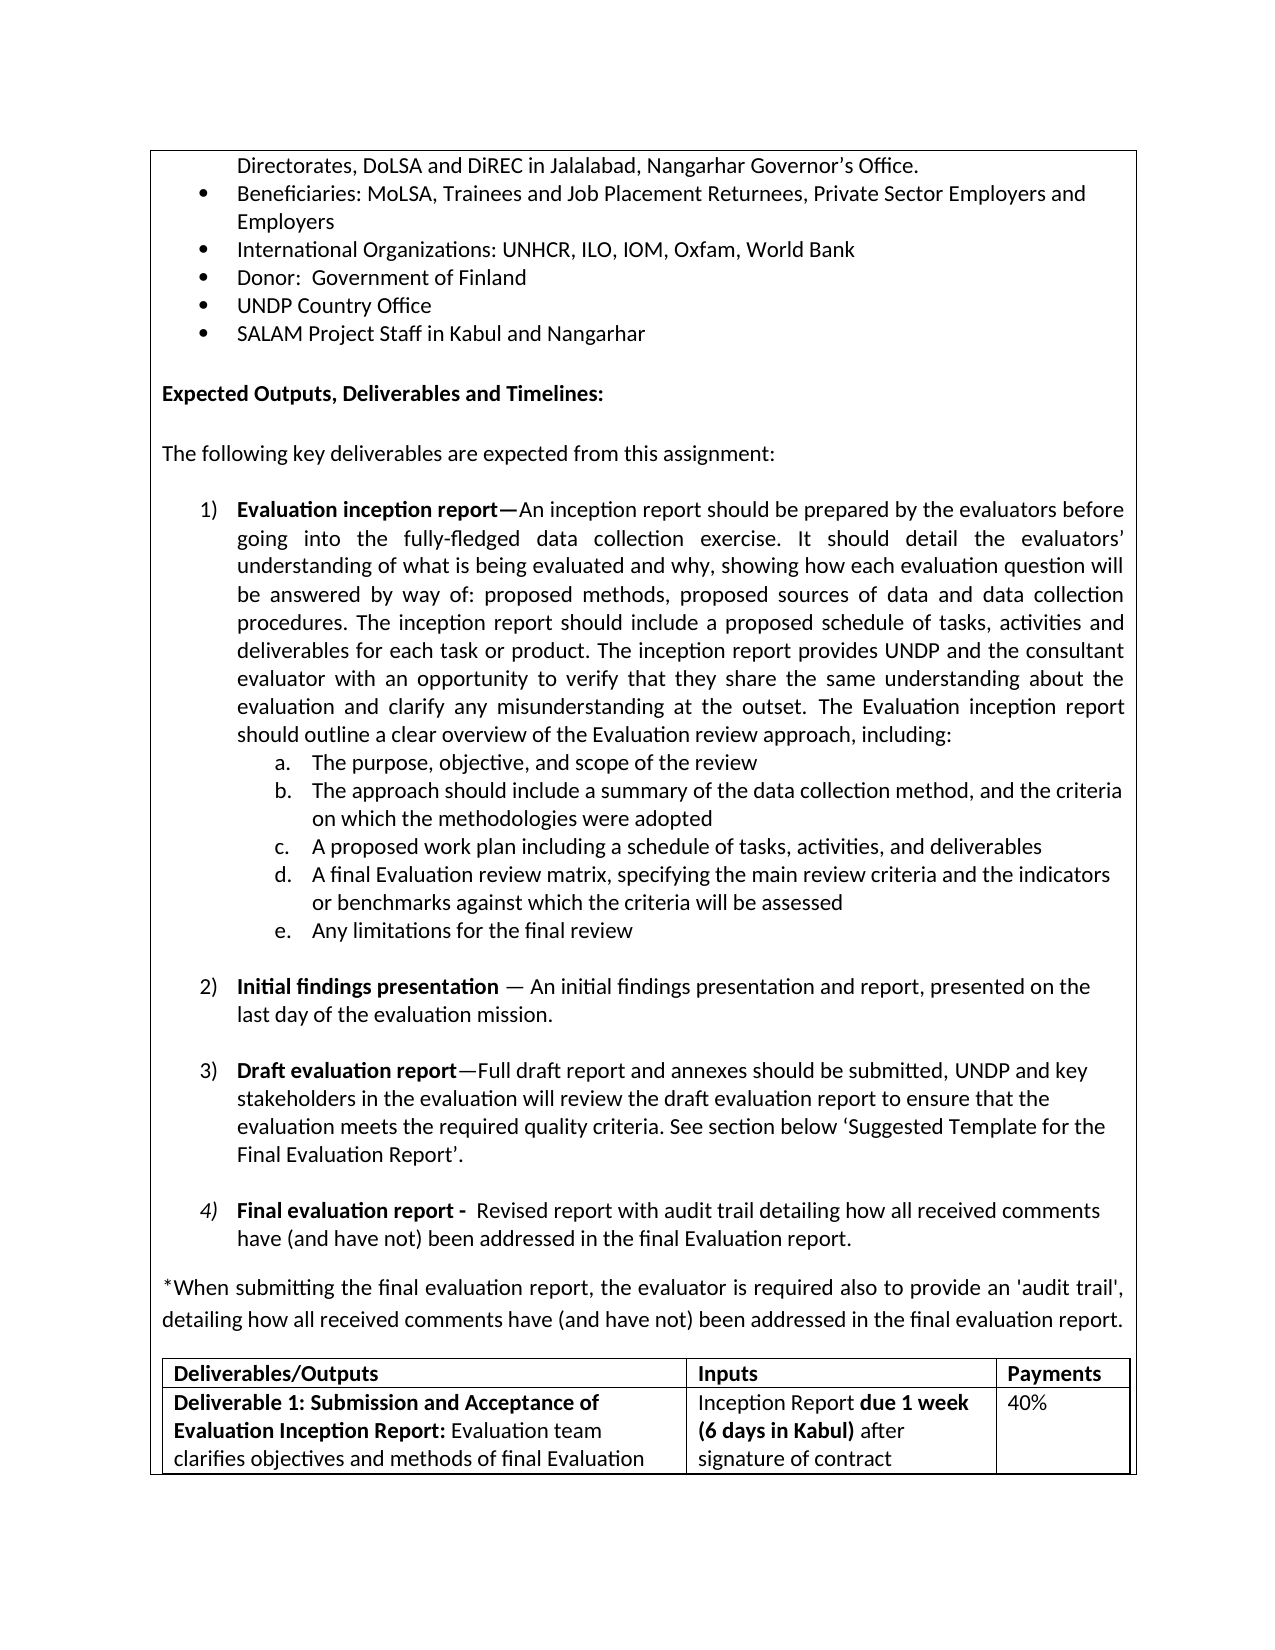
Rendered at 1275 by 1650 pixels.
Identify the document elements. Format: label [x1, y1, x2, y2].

table_cell [151, 151, 1136, 1473]
